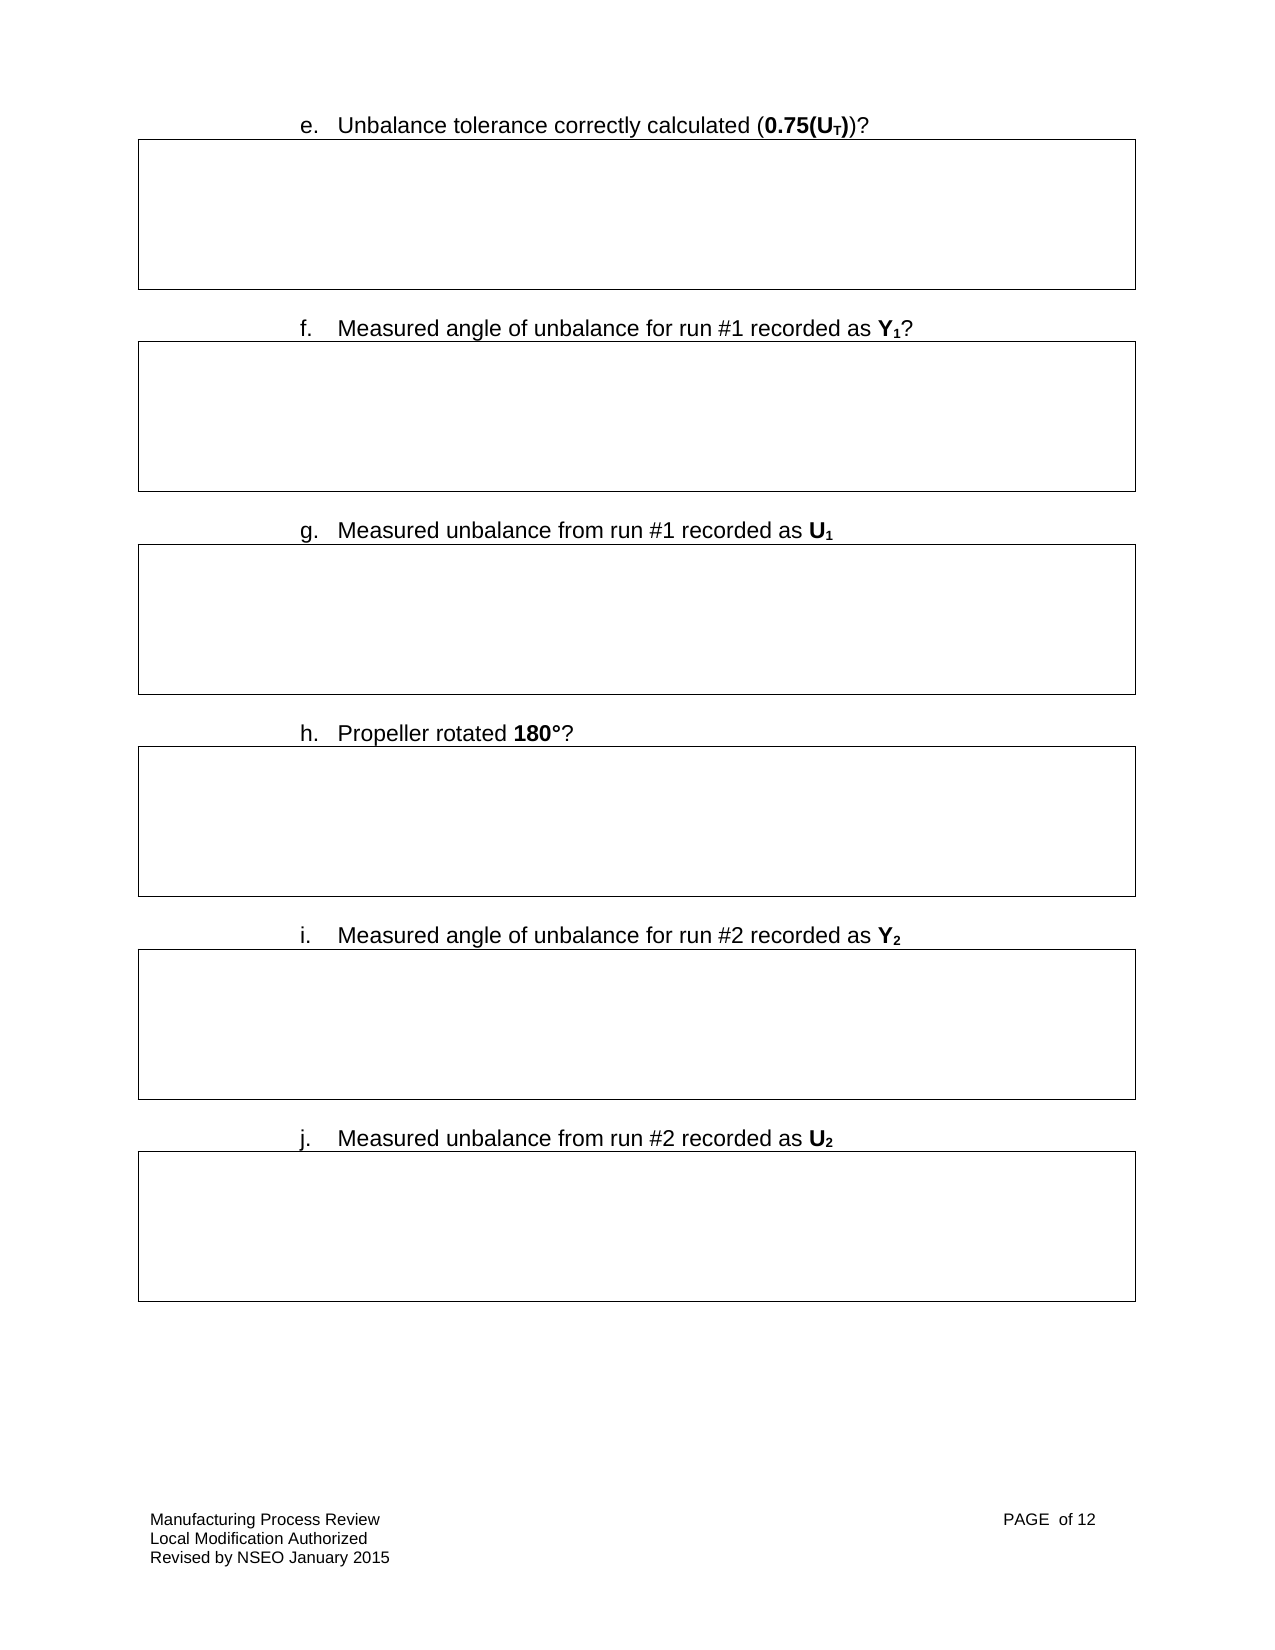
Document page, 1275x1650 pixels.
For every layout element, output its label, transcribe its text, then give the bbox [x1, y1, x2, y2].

table_header [139, 342, 1135, 491]
list Measured unbalance from run #1 recorded as U1 [300, 517, 1125, 544]
table_header [139, 747, 1135, 896]
list Measured angle of unbalance for run #1 recorded as Y1? [300, 315, 1125, 341]
table_header [139, 545, 1135, 694]
list Propeller rotated 180°? [300, 720, 1125, 746]
list Measured angle of unbalance for run #2 recorded as Y2 [300, 922, 1125, 948]
table_header [139, 950, 1135, 1098]
list Unbalance tolerance correctly calculated (0.75(UT))? [300, 112, 1125, 139]
table_header [139, 1152, 1135, 1301]
list Measured unbalance from run #2 recorded as U2 [300, 1124, 1125, 1151]
table_header [139, 140, 1135, 289]
